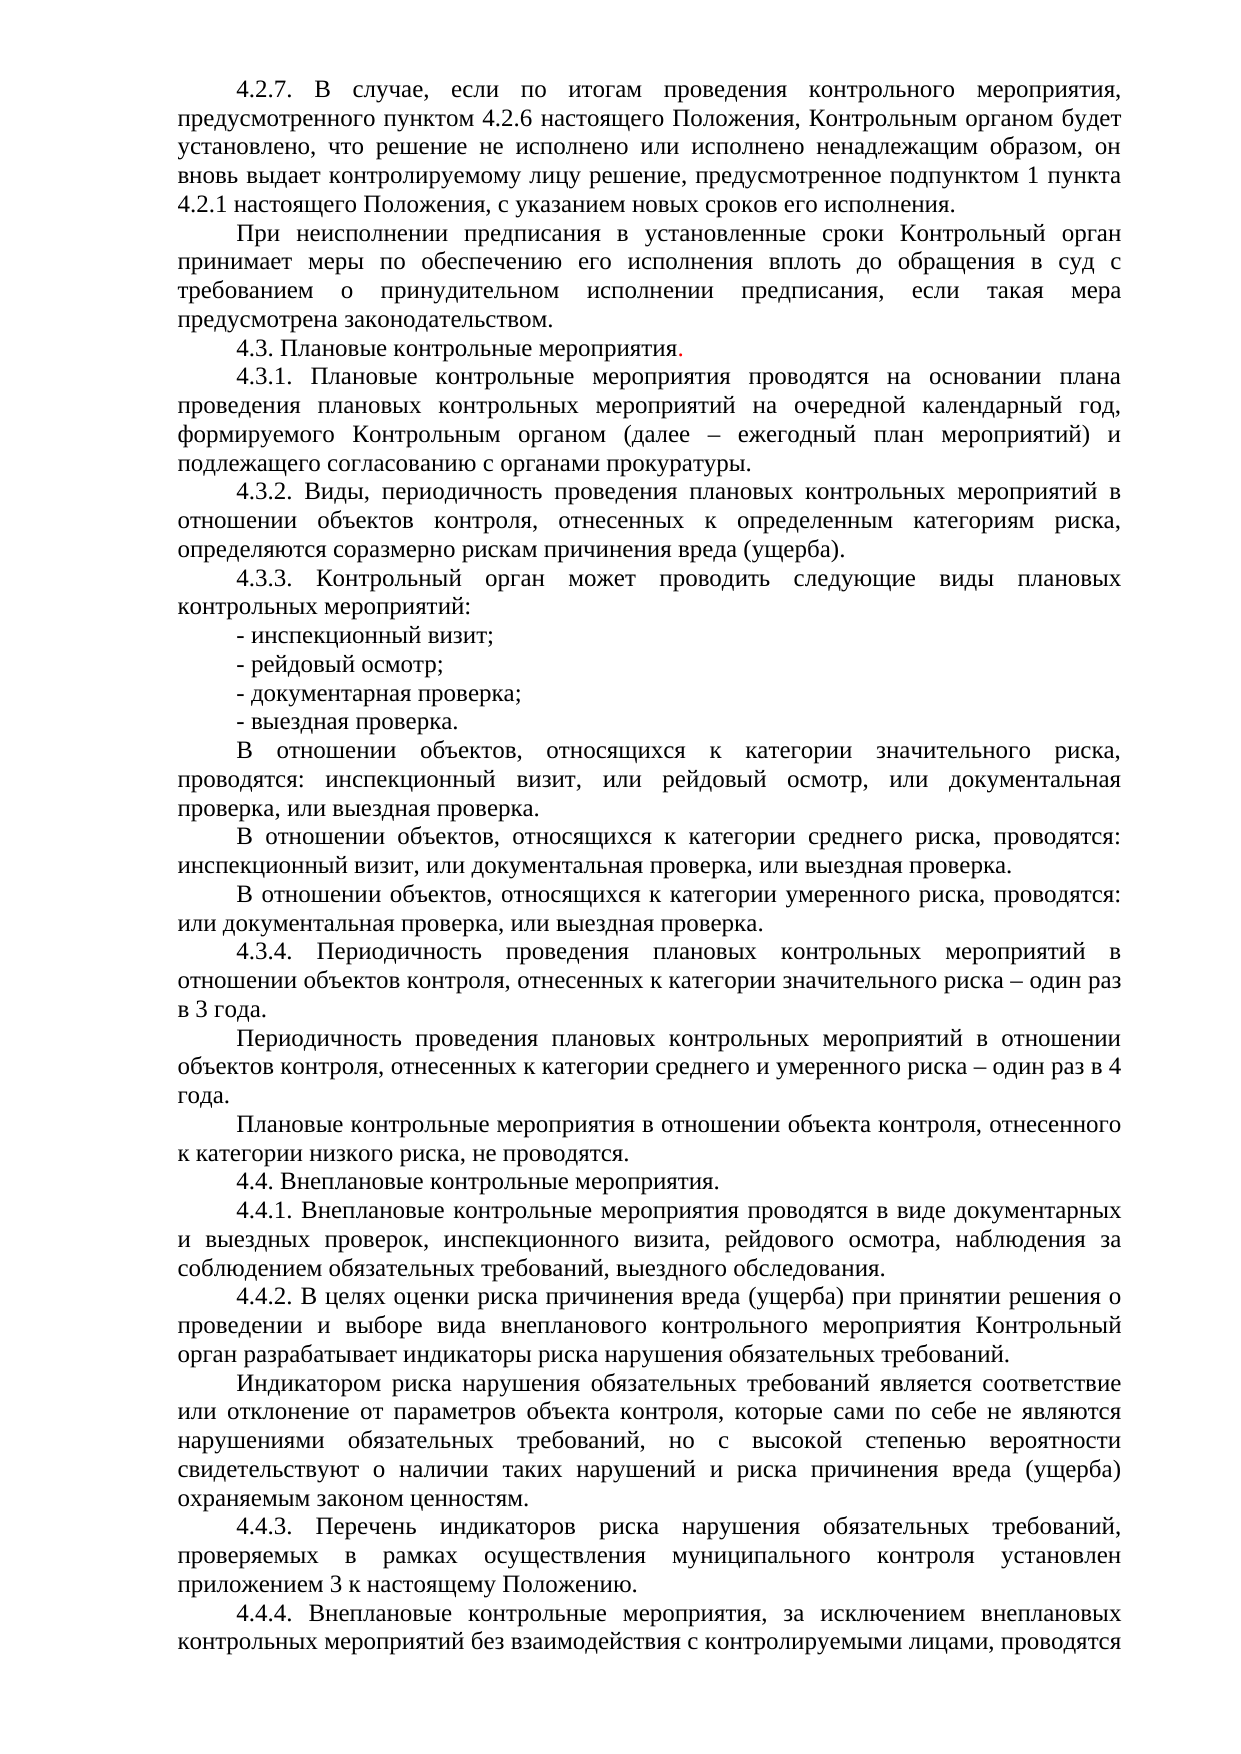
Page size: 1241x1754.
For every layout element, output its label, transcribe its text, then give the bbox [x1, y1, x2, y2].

text - инспекционный визит; [177, 620, 1122, 649]
text 4.2.7. В случае, если по итогам проведения контрольного мероприятия, предусмотренного пунктом 4.2.6 настоящего Положения, Контрольным органом будет установлено, что решение не исполнено или исполнено ненадлежащим образом, он вновь выдает контролируемому лицу решение, предусмотренное подпунктом 1 пункта 4.2.1 настоящего Положения, с указанием новых сроков его исполнения. [177, 74, 1122, 218]
text 4.3.2. Виды, периодичность проведения плановых контрольных мероприятий в отношении объектов контроля, отнесенных к определенным категориям риска, определяются соразмерно рискам причинения вреда (ущерба). [177, 476, 1122, 563]
text Индикатором риска нарушения обязательных требований является соответствие или отклонение от параметров объекта контроля, которые сами по себе не являются нарушениями обязательных требований, но с высокой степенью вероятности свидетельствуют о наличии таких нарушений и риска причинения вреда (ущерба) охраняемым законом ценностям. [177, 1368, 1122, 1511]
text 4.4. Внеплановые контрольные мероприятия. [177, 1166, 1122, 1195]
text При неисполнении предписания в установленные сроки Контрольный орган принимает меры по обеспечению его исполнения вплоть до обращения в суд с требованием о принудительном исполнении предписания, если такая мера предусмотрена законодательством. [177, 218, 1122, 333]
text Плановые контрольные мероприятия в отношении объекта контроля, отнесенного к категории низкого риска, не проводятся. [177, 1109, 1122, 1166]
text В отношении объектов, относящихся к категории значительного риска, проводятся: инспекционный визит, или рейдовый осмотр, или документальная проверка, или выездная проверка. [177, 735, 1122, 821]
text 4.3.3. Контрольный орган может проводить следующие виды плановых контрольных мероприятий: [177, 563, 1122, 620]
text 4.4.1. Внеплановые контрольные мероприятия проводятся в виде документарных и выездных проверок, инспекционного визита, рейдового осмотра, наблюдения за соблюдением обязательных требований, выездного обследования. [177, 1195, 1122, 1281]
text - рейдовый осмотр; [177, 649, 1122, 678]
text Периодичность проведения плановых контрольных мероприятий в отношении объектов контроля, отнесенных к категории среднего и умеренного риска – один раз в 4 года. [177, 1023, 1122, 1109]
text 4.4.3. Перечень индикаторов риска нарушения обязательных требований, проверяемых в рамках осуществления муниципального контроля установлен приложением 3 к настоящему Положению. [177, 1511, 1122, 1598]
text 4.3.1. Плановые контрольные мероприятия проводятся на основании плана проведения плановых контрольных мероприятий на очередной календарный год, формируемого Контрольным органом (далее – ежегодный план мероприятий) и подлежащего согласованию с органами прокуратуры. [177, 361, 1122, 476]
text 4.3.4. Периодичность проведения плановых контрольных мероприятий в отношении объектов контроля, отнесенных к категории значительного риска – один раз в 3 года. [177, 936, 1122, 1023]
text - выездная проверка. [177, 706, 1122, 735]
text В отношении объектов, относящихся к категории умеренного риска, проводятся: или документальная проверка, или выездная проверка. [177, 879, 1122, 936]
text В отношении объектов, относящихся к категории среднего риска, проводятся: инспекционный визит, или документальная проверка, или выездная проверка. [177, 821, 1122, 879]
text - документарная проверка; [177, 678, 1122, 706]
text 4.3. Плановые контрольные мероприятия. [177, 333, 1122, 361]
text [177, 1598, 1122, 1655]
text 4.4.2. В целях оценки риска причинения вреда (ущерба) при принятии решения о проведении и выборе вида внепланового контрольного мероприятия Контрольный орган разрабатывает индикаторы риска нарушения обязательных требований. [177, 1281, 1122, 1368]
